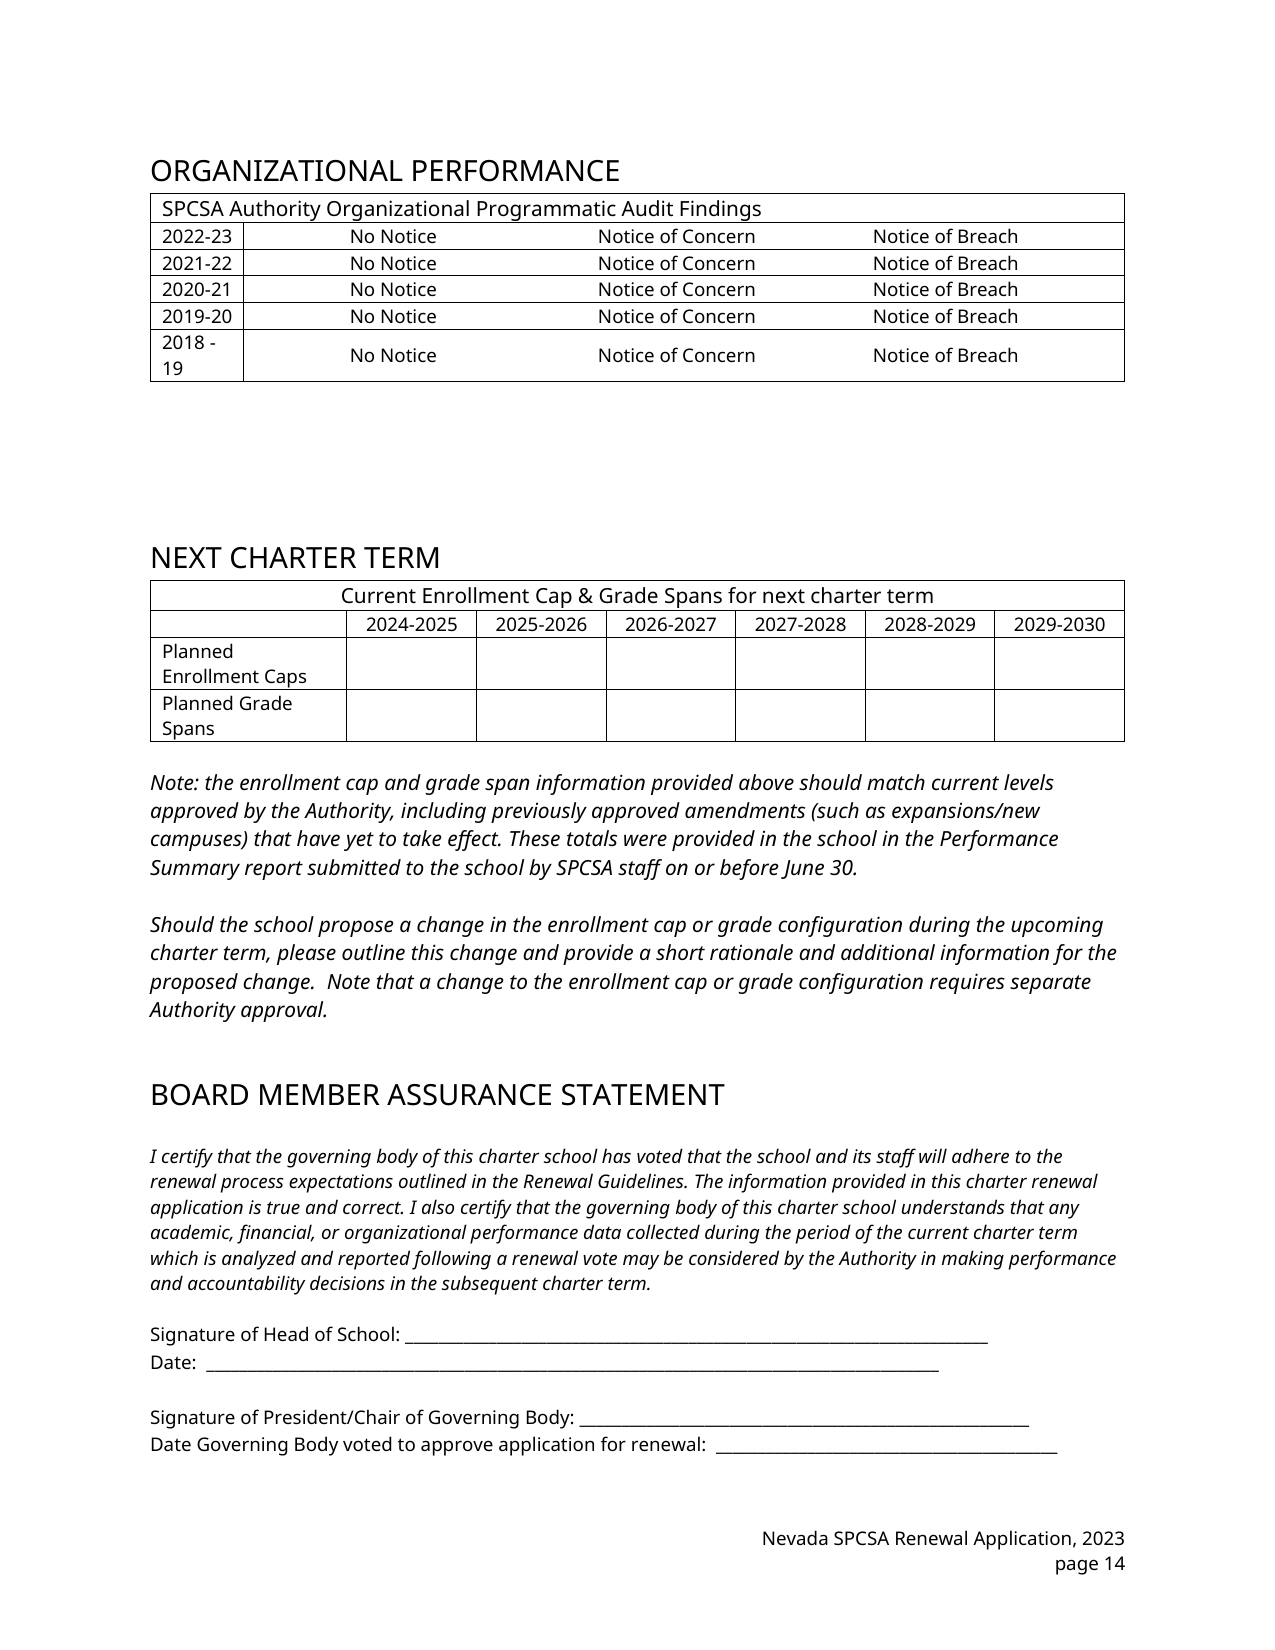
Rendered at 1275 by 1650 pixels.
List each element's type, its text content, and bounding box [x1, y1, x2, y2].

table_cell No Notice Notice of Concern Notice of Breach [244, 276, 1124, 302]
table_cell No Notice Notice of Concern Notice of Breach [244, 303, 1124, 328]
table_cell Planned Enrollment Caps [151, 638, 346, 689]
table_header Current Enrollment Cap & Grade Spans for next charter term [151, 581, 1124, 610]
table_cell 2026-2027 [607, 611, 735, 637]
table_cell [995, 638, 1124, 689]
text Note: the enrollment cap and grade span information provided above should match current levels approved by the Authority, including previously approved amendments (such as expansions/new campuses) that have yet to take effect. These totals were provided in the school in the Performance Summary report submitted to the school by SPCSA staff on or before June 30. [150, 768, 1125, 881]
text Signature of Head of School: ______________________________________________________________________ [150, 1322, 1125, 1347]
text ORGANIZATIONAL PERFORMANCE [150, 150, 1125, 190]
text Signature of President/Chair of Governing Body: ______________________________________________________ [150, 1404, 1125, 1430]
text Should the school propose a change in the enrollment cap or grade configuration during the upcoming charter term, please outline this change and provide a short rationale and additional information for the proposed change. Note that a change to the enrollment cap or grade configuration requires separate Authority approval. [150, 910, 1125, 1024]
table_cell Planned Grade Spans [151, 690, 346, 741]
table_cell 2029-2030 [995, 611, 1124, 637]
table_cell [995, 690, 1124, 741]
table_cell 2020-21 [151, 276, 243, 302]
table_cell No Notice Notice of Concern Notice of Breach [244, 330, 1124, 381]
table_cell 2019-20 [151, 303, 243, 328]
text NEXT CHARTER TERM [150, 538, 1125, 577]
table_cell 2018 -19 [151, 330, 243, 381]
table_cell 2022-23 [151, 223, 243, 249]
table_cell [866, 690, 994, 741]
text I certify that the governing body of this charter school has voted that the school and its staff will adhere to the renewal process expectations outlined in the Renewal Guidelines. The information provided in this charter renewal application is true and correct. I also certify that the governing body of this charter school understands that any academic, financial, or organizational performance data collected during the period of the current charter term which is analyzed and reported following a renewal vote may be considered by the Authority in making performance and accountability decisions in the subsequent charter term. [150, 1143, 1125, 1296]
text BOARD MEMBER ASSURANCE STATEMENT [150, 1075, 1125, 1114]
table_cell 2021-22 [151, 250, 243, 275]
table_cell [607, 638, 735, 689]
table_cell [607, 690, 735, 741]
table_cell [736, 638, 865, 689]
text Date Governing Body voted to approve application for renewal: _________________________________________ [150, 1432, 1125, 1457]
table_cell [736, 690, 865, 741]
table_header SPCSA Authority Organizational Programmatic Audit Findings [151, 194, 1124, 222]
table_cell [477, 690, 606, 741]
table_cell 2024-2025 [347, 611, 476, 637]
table_cell 2027-2028 [736, 611, 865, 637]
table_cell [866, 638, 994, 689]
table_cell [347, 690, 476, 741]
table_cell [347, 638, 476, 689]
table_cell [151, 611, 346, 637]
table_cell [477, 638, 606, 689]
text Date: ________________________________________________________________________________________ [150, 1349, 1125, 1375]
table_cell 2028-2029 [866, 611, 994, 637]
table_cell 2025-2026 [477, 611, 606, 637]
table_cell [244, 223, 1124, 249]
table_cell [244, 250, 1124, 275]
